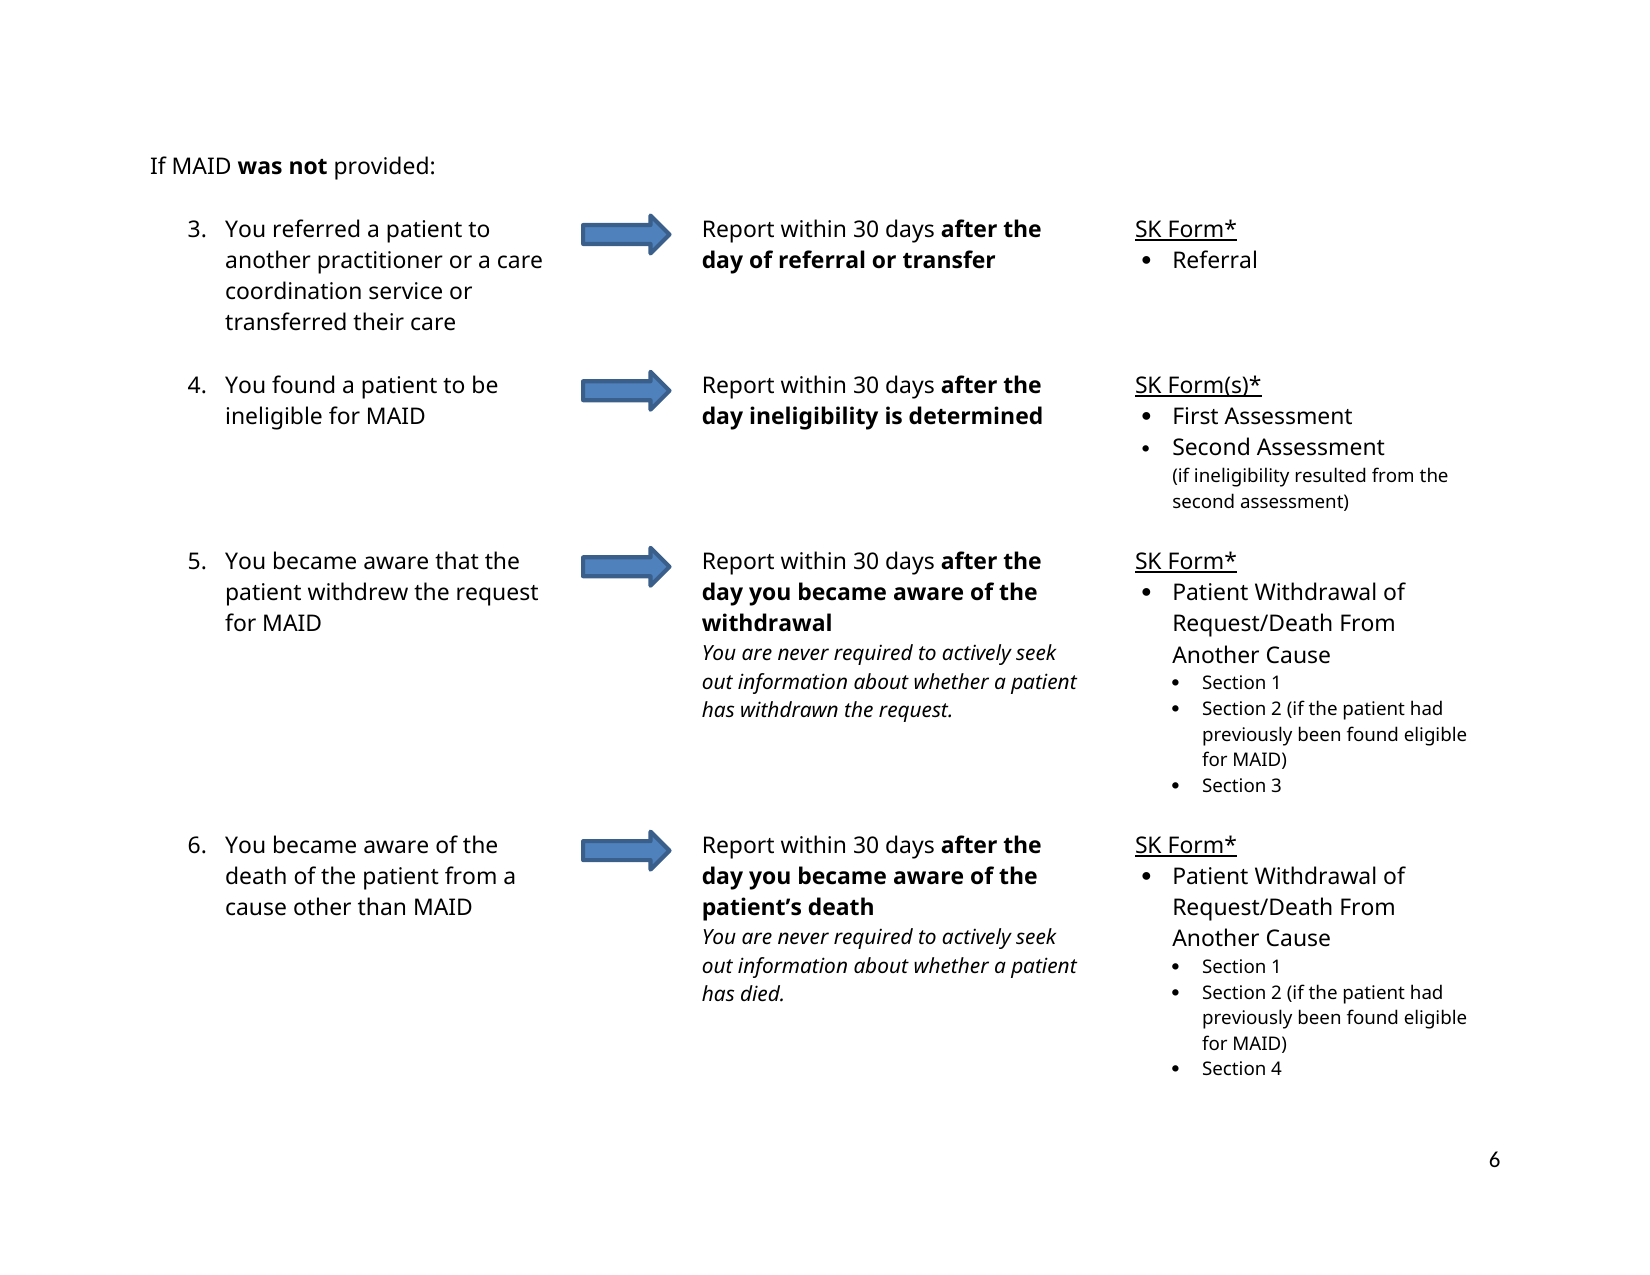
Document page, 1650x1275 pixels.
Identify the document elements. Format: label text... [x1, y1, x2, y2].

table_cell Report within 30 days after the day you became aware of the patient’s death You are never required to actively seek out information about whether a patient has died. [690, 829, 1097, 1112]
table_header Report within 30 days after the day of referral or transfer [690, 213, 1097, 369]
table_cell Report within 30 days after the day ineligibility is determined [690, 369, 1097, 545]
table_header You referred a patient to another practitioner or a care coordination service or transferred their care [139, 213, 572, 369]
table_cell [572, 829, 690, 1112]
table_header [572, 213, 690, 369]
table_cell [572, 545, 690, 829]
table_cell Report within 30 days after the day you became aware of the withdrawal You are never required to actively seek out information about whether a patient has withdrawn the request. [690, 545, 1097, 829]
table_cell [572, 369, 690, 545]
table_cell SK Form(s)* First Assessment Second Assessment (if ineligibility resulted from the second assessment) [1097, 369, 1500, 545]
text If MAID was not provided: [150, 150, 1500, 181]
table_cell You became aware of the death of the patient from a cause other than MAID [139, 829, 572, 1112]
table_cell You found a patient to be ineligible for MAID [139, 369, 572, 545]
table_cell You became aware that the patient withdrew the request for MAID [139, 545, 572, 829]
table_cell SK Form* Patient Withdrawal of Request/Death From Another Cause Section 1 Section 2 (if the patient had previously been found eligible for MAID) Section 4 [1097, 829, 1500, 1112]
table_header SK Form* Referral [1097, 213, 1500, 369]
table_cell SK Form* Patient Withdrawal of Request/Death From Another Cause Section 1 Section 2 (if the patient had previously been found eligible for MAID) Section 3 [1097, 545, 1500, 829]
